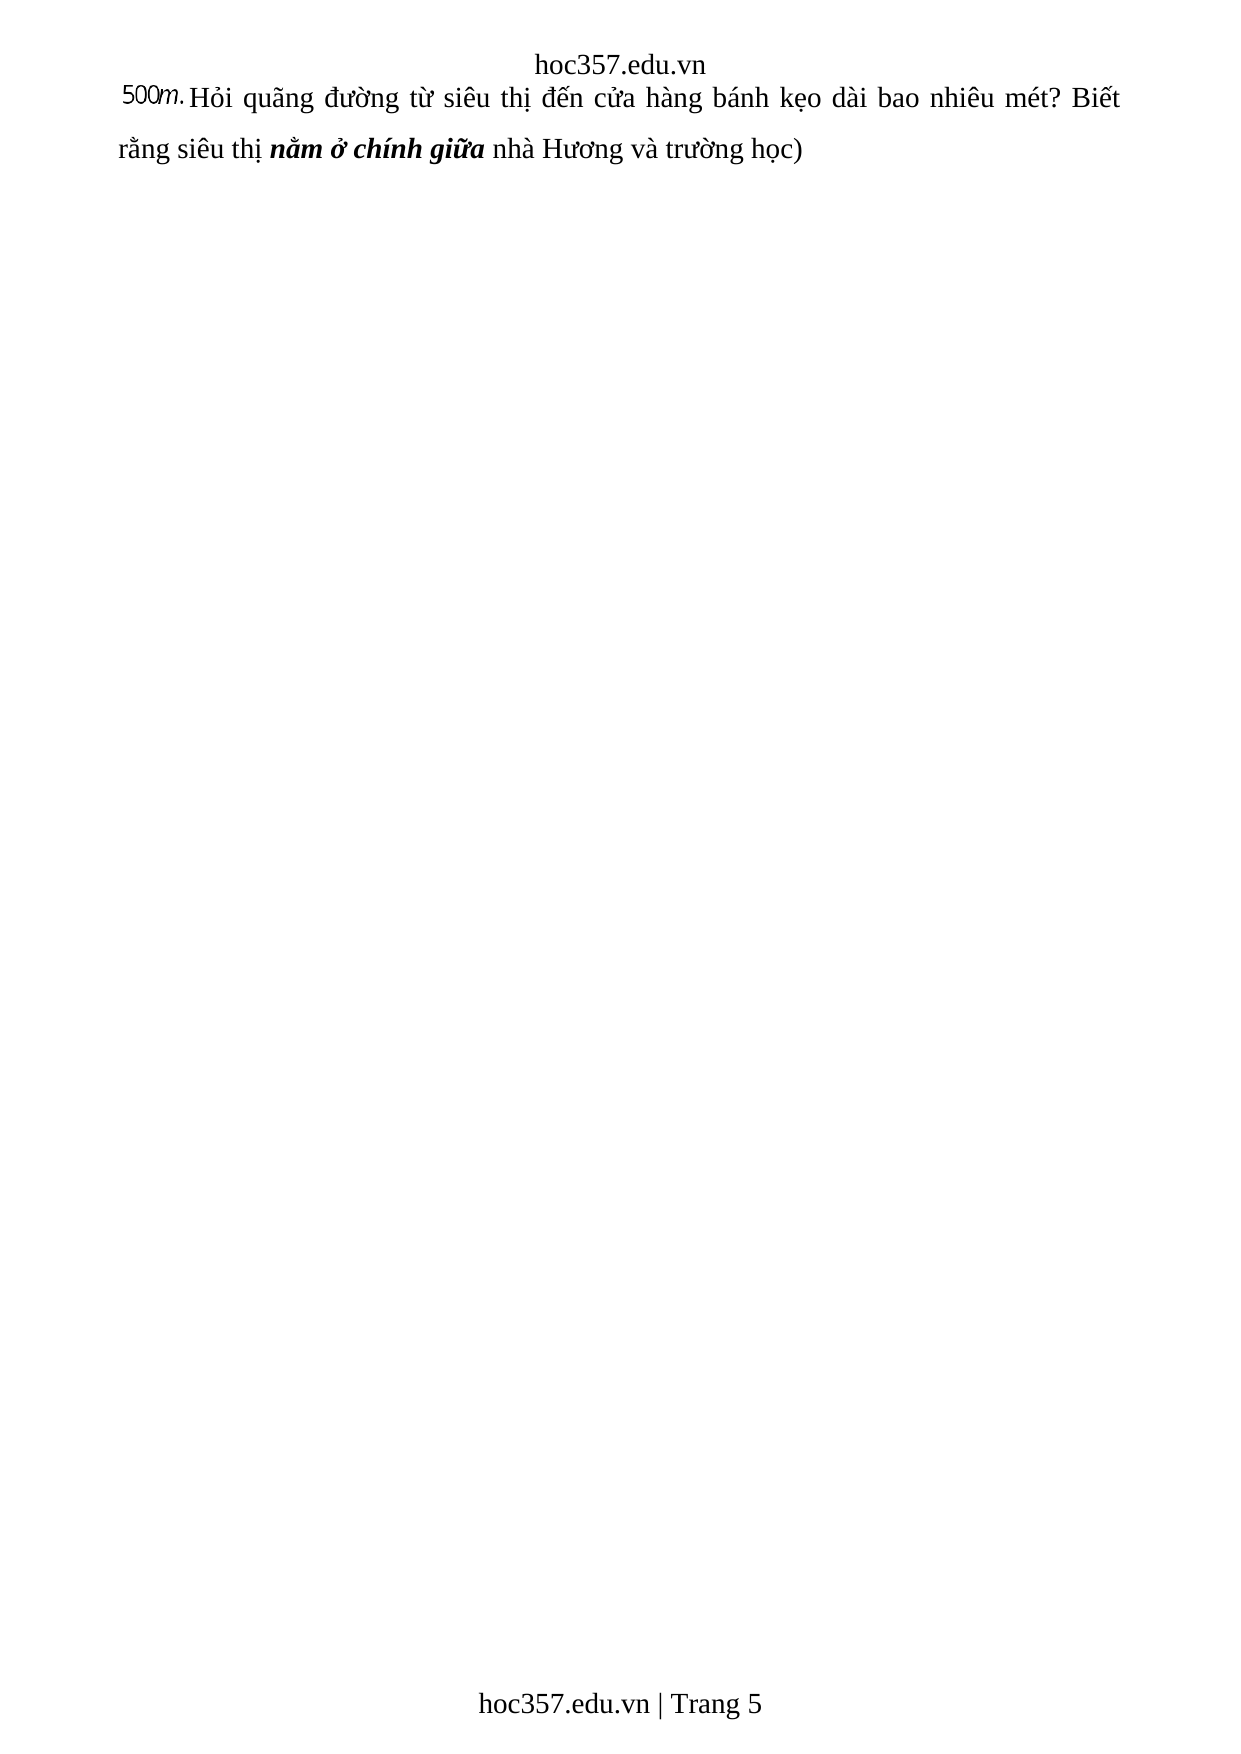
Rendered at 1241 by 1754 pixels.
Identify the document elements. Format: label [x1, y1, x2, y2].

text [118, 80, 1122, 164]
